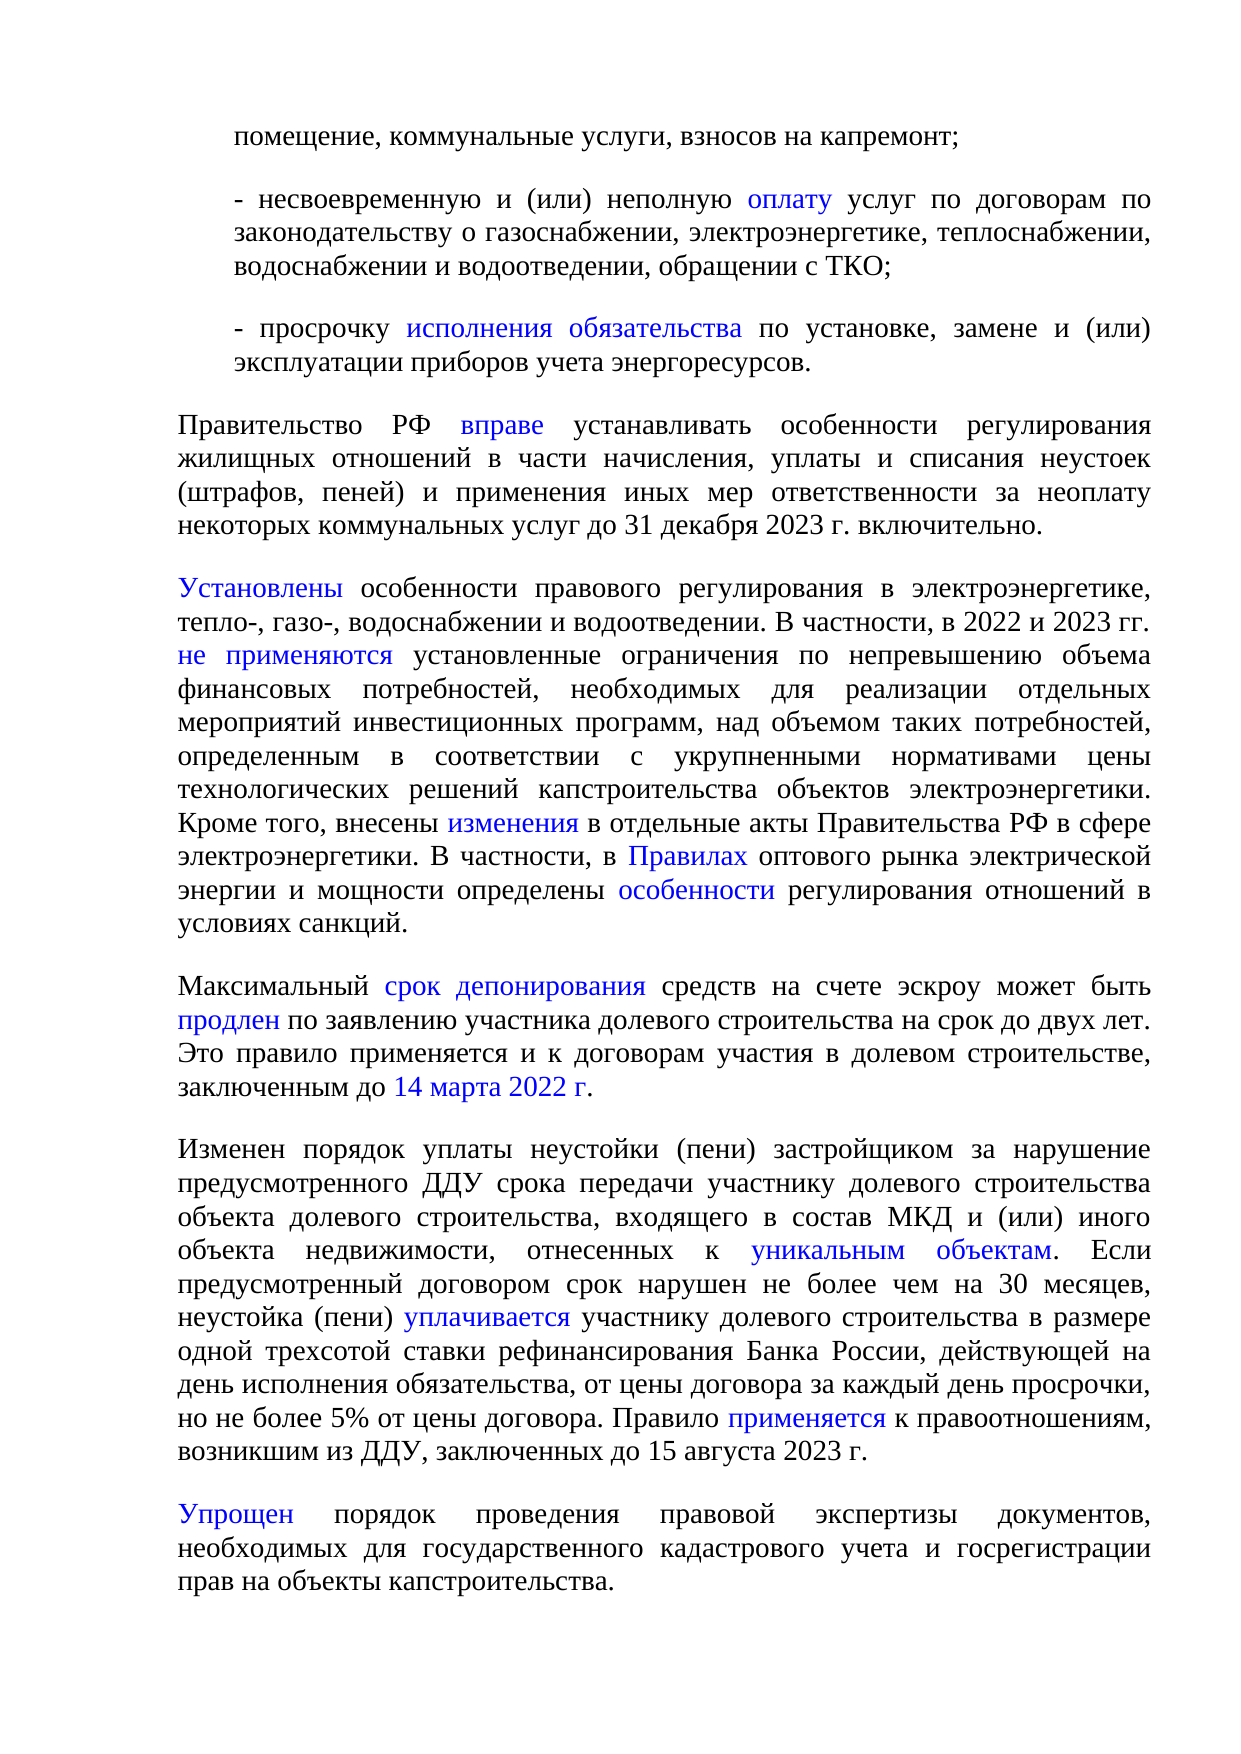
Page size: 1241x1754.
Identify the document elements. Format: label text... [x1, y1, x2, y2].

text Изменен порядок уплаты неустойки (пени) застройщиком за нарушение предусмотренного ДДУ срока передачи участнику долевого строительства объекта долевого строительства, входящего в состав МКД и (или) иного объекта недвижимости, отнесенных к уникальным объектам. Если предусмотренный договором срок нарушен не более чем на 30 месяцев, неустойка (пени) уплачивается участнику долевого строительства в размере одной трехсотой ставки рефинансирования Банка России, действующей на день исполнения обязательства, от цены договора за каждый день просрочки, но не более 5% от цены договора. Правило применяется к правоотношениям, возникшим из ДДУ, заключенных до 15 августа 2023 г. [177, 1132, 1152, 1467]
text - просрочку исполнения обязательства по установке, замене и (или) эксплуатации приборов учета энергоресурсов. [233, 311, 1152, 378]
text Максимальный срок депонирования средств на счете эскроу может быть продлен по заявлению участника долевого строительства на срок до двух лет. Это правило применяется и к договорам участия в долевом строительстве, заключенным до 14 марта 2022 г. [177, 968, 1152, 1102]
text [233, 118, 1152, 152]
text - несвоевременную и (или) неполную оплату услуг по договорам по законодательству о газоснабжении, электроэнергетике, теплоснабжении, водоснабжении и водоотведении, обращении с ТКО; [233, 181, 1152, 281]
text Установлены особенности правового регулирования в электроэнергетике, тепло-, газо-, водоснабжении и водоотведении. В частности, в 2022 и 2023 гг. не применяются установленные ограничения по непревышению объема финансовых потребностей, необходимых для реализации отдельных мероприятий инвестиционных программ, над объемом таких потребностей, определенным в соответствии с укрупненными нормативами цены технологических решений капстроительства объектов электроэнергетики. Кроме того, внесены изменения в отдельные акты Правительства РФ в сфере электроэнергетики. В частности, в Правилах оптового рынка электрической энергии и мощности определены особенности регулирования отношений в условиях санкций. [177, 570, 1152, 939]
text Упрощен порядок проведения правовой экспертизы документов, необходимых для государственного кадастрового учета и госрегистрации прав на объекты капстроительства. [177, 1496, 1152, 1597]
text Правительство РФ вправе устанавливать особенности регулирования жилищных отношений в части начисления, уплаты и списания неустоек (штрафов, пеней) и применения иных мер ответственности за неоплату некоторых коммунальных услуг до 31 декабря 2023 г. включительно. [177, 407, 1152, 541]
